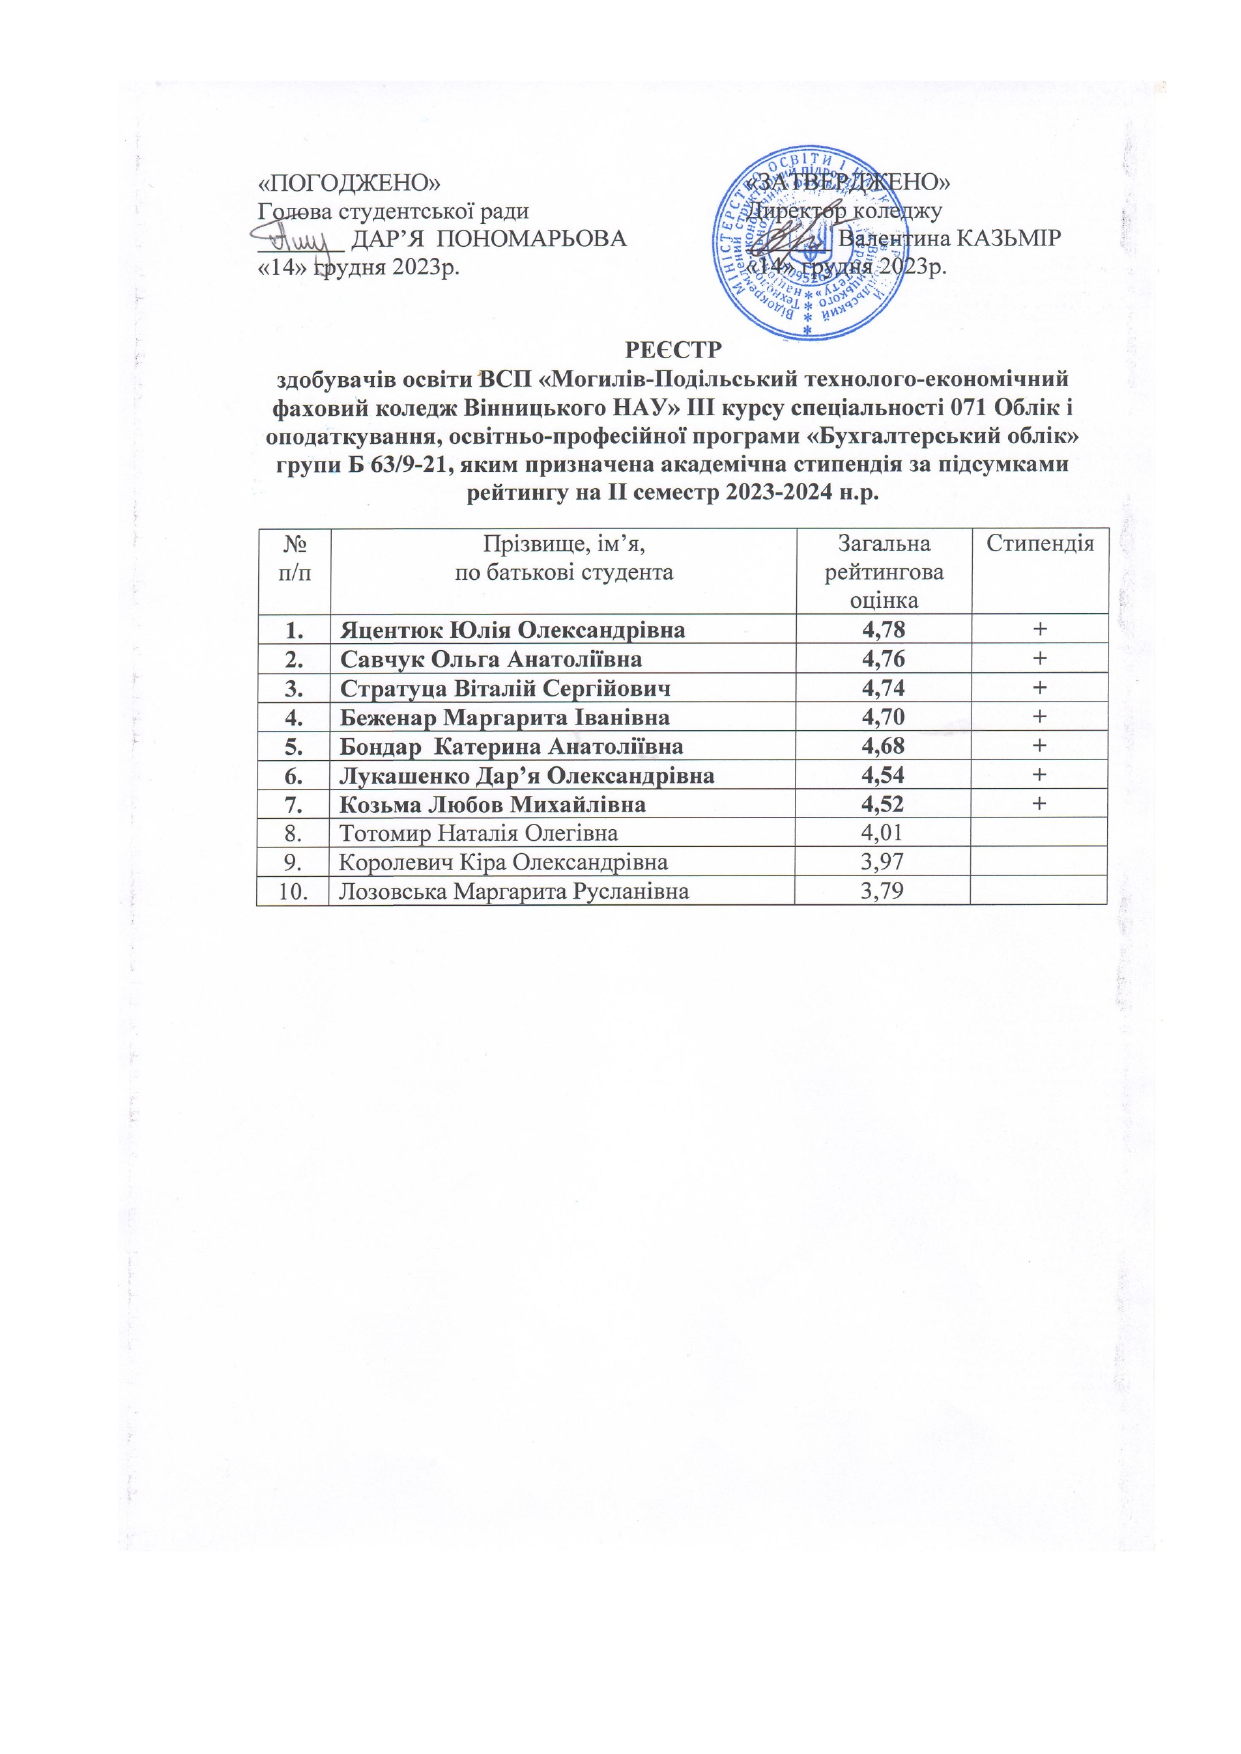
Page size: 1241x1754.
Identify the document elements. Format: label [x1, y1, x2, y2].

picture [118, 73, 1167, 1558]
